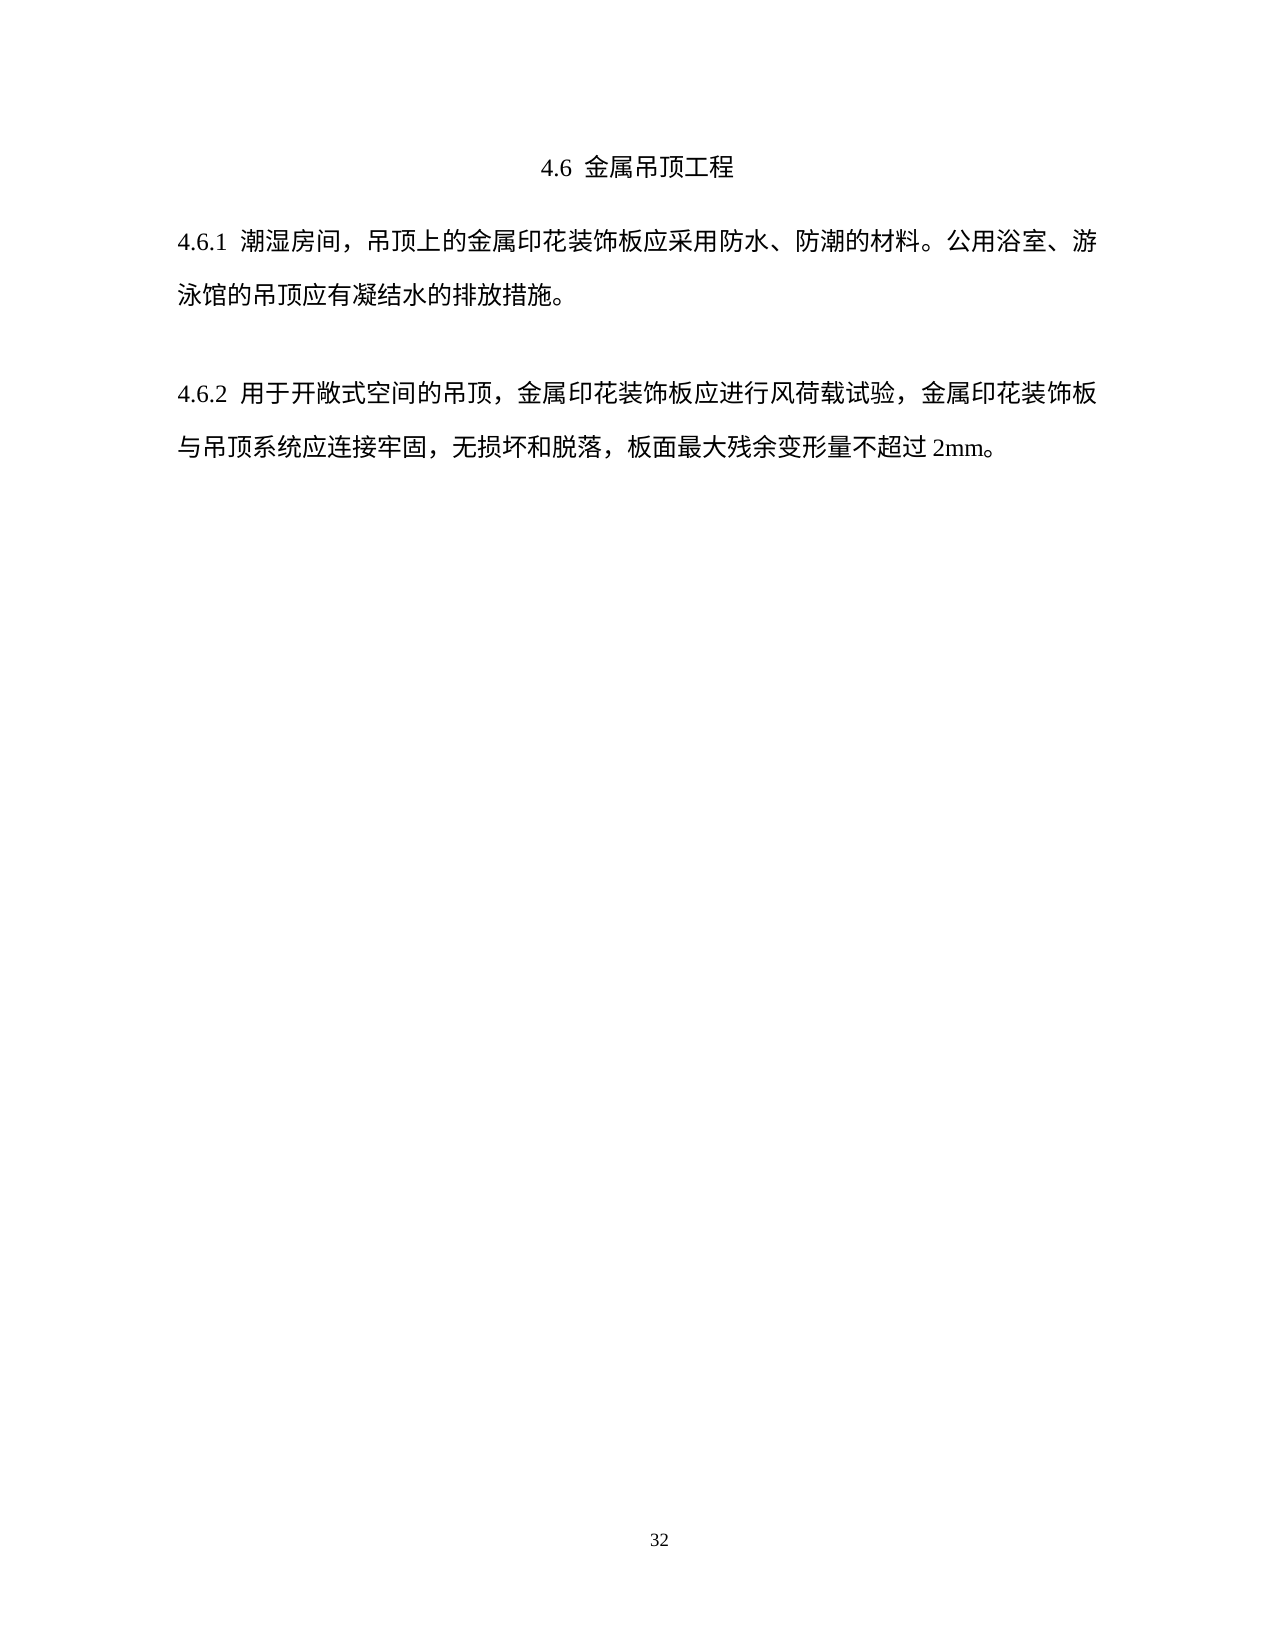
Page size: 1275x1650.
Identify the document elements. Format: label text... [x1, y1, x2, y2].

subtitle 4.6 金属吊顶工程 [177, 148, 1098, 184]
text 4.6.2 用于开敞式空间的吊顶，金属印花装饰板应进行风荷载试验，金属印花装饰板与吊顶系统应连接牢固，无损坏和脱落，板面最大残余变形量不超过2mm。 [177, 373, 1098, 464]
text 4.6.1 潮湿房间，吊顶上的金属印花装饰板应采用防水、防潮的材料。公用浴室、游泳馆的吊顶应有凝结水的排放措施。 [177, 221, 1098, 312]
